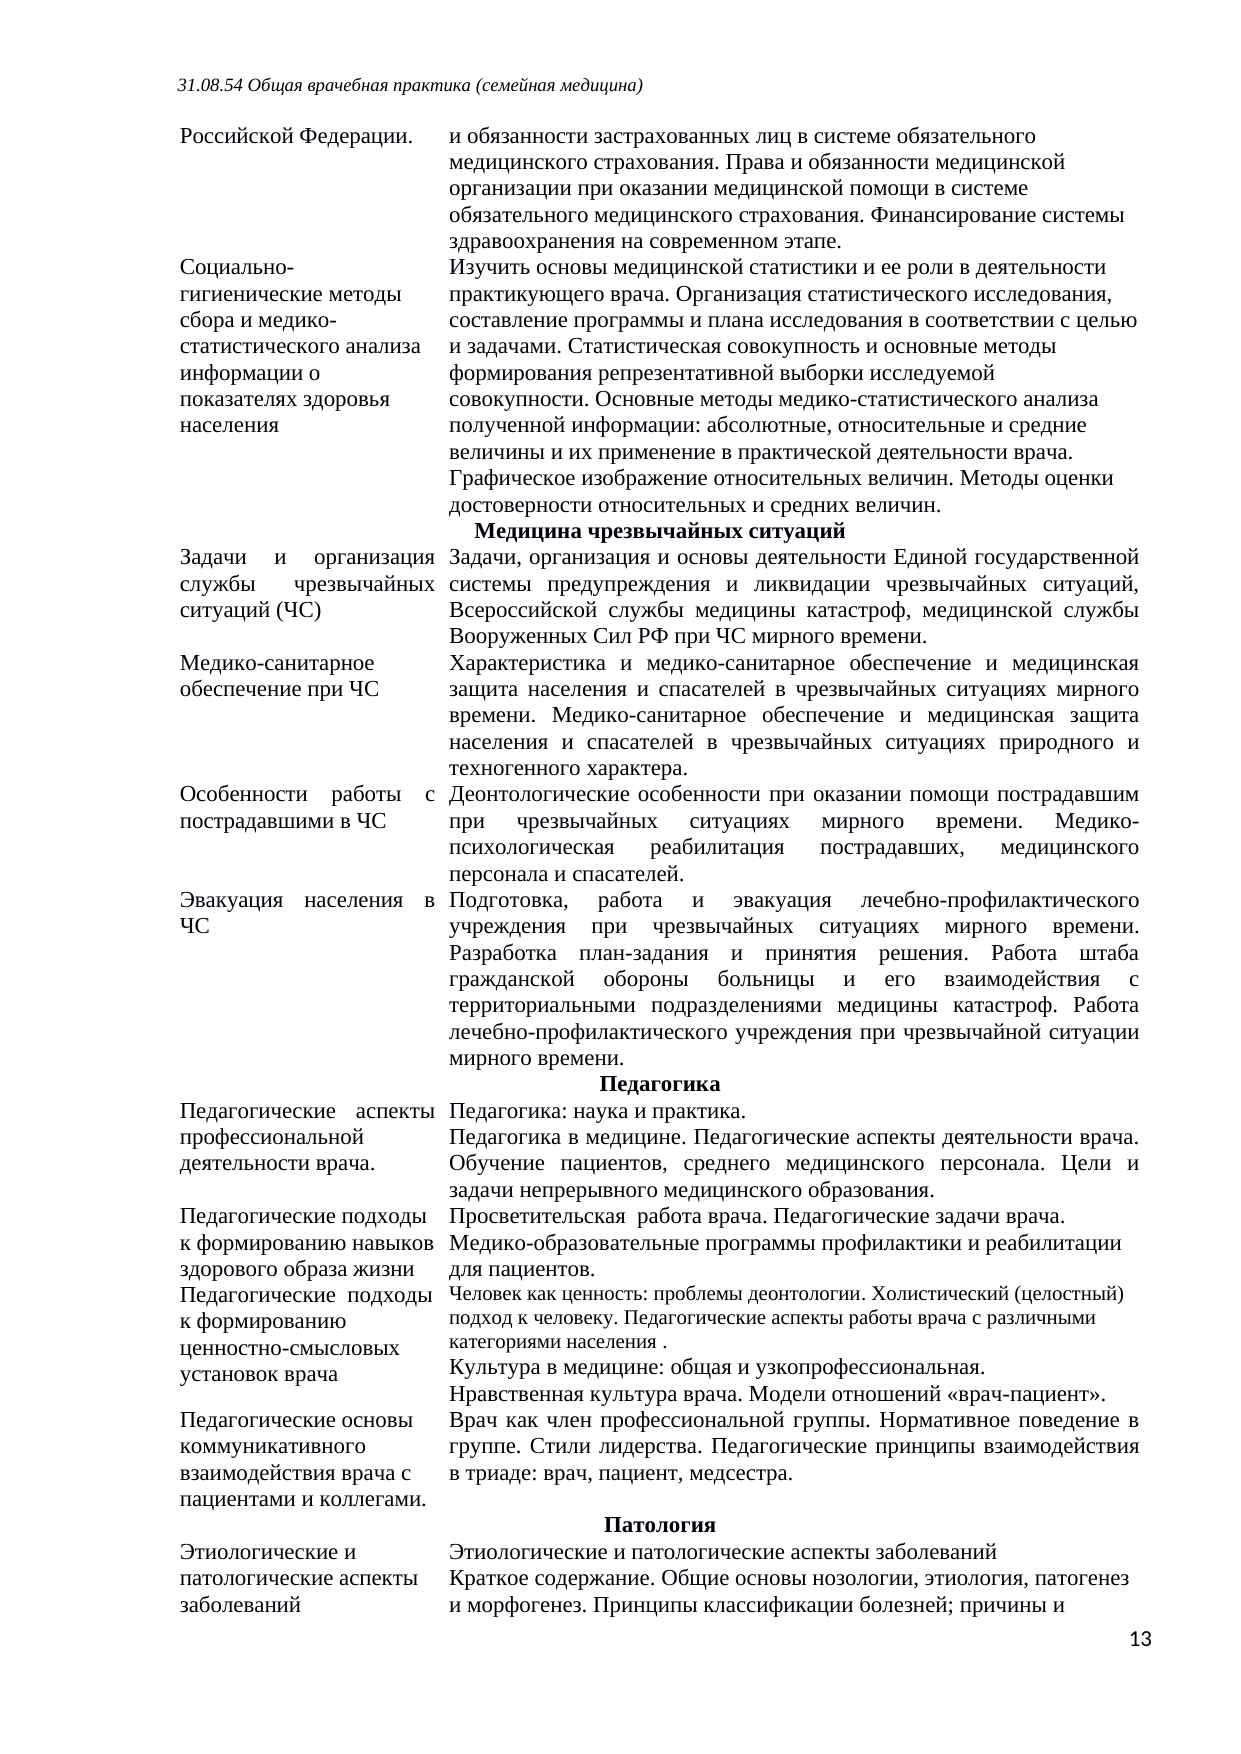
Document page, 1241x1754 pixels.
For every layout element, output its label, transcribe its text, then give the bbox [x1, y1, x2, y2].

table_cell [177, 1538, 447, 1617]
table_cell Изучить основы медицинской статистики и ее роли в деятельности практикующего врача. Организация статистического исследования, составление программы и плана исследования в соответствии с целью и задачами. Статистическая совокупность и основные методы формирования репрезентативной выборки исследуемой совокупности. Основные методы медико-статистического анализа полученной информации: абсолютные, относительные и средние величины и их применение в практической деятельности врача. Графическое изображение относительных величин. Методы оценки достоверности относительных и средних величин. [447, 254, 1152, 517]
table_cell Медицина чрезвычайных ситуаций [177, 517, 1152, 543]
table_cell Эвакуация населения в ЧС [177, 886, 447, 1070]
table_cell Задачи и организация службы чрезвычайных ситуаций (ЧС) [177, 543, 447, 649]
table_cell Педагогика [177, 1070, 1152, 1097]
table_cell Педагогические подходы к формированию навыков здорового образа жизни [177, 1202, 447, 1281]
table_cell Медико-санитарное обеспечение при ЧС [177, 649, 447, 781]
table_cell Человек как ценность: проблемы деонтологии. Холистический (целостный) подход к человеку. Педагогические аспекты работы врача с различными категориями населения . Культура в медицине: общая и узкопрофессиональная. Нравственная культура врача. Модели отношений «врач-пациент». [447, 1281, 1152, 1406]
table_cell Педагогика: наука и практика. Педагогика в медицине. Педагогические аспекты деятельности врача. Обучение пациентов, среднего медицинского персонала. Цели и задачи непрерывного медицинского образования. [447, 1097, 1152, 1202]
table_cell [177, 122, 447, 253]
table_cell Педагогические основы коммуникативного взаимодействия врача с пациентами и коллегами. [177, 1406, 447, 1512]
table_cell Педагогические подходы к формированию ценностно-смысловых установок врача [177, 1281, 447, 1406]
table_cell Педагогические аспекты профессиональной деятельности врача. [177, 1097, 447, 1202]
table_cell Деонтологические особенности при оказании помощи пострадавшим при чрезвычайных ситуациях мирного времени. Медико-психологическая реабилитация пострадавших, медицинского персонала и спасателей. [447, 781, 1152, 886]
table_cell Характеристика и медико-санитарное обеспечение и медицинская защита населения и спасателей в чрезвычайных ситуациях мирного времени. Медико-санитарное обеспечение и медицинская защита населения и спасателей в чрезвычайных ситуациях природного и техногенного характера. [447, 649, 1152, 781]
table_cell Врач как член профессиональной группы. Нормативное поведение в группе. Стили лидерства. Педагогические принципы взаимодействия в триаде: врач, пациент, медсестра. [447, 1406, 1152, 1512]
table_cell Патология [177, 1512, 1152, 1538]
table_cell Подготовка, работа и эвакуация лечебно-профилактического учреждения при чрезвычайных ситуациях мирного времени. Разработка план-задания и принятия решения. Работа штаба гражданской обороны больницы и его взаимодействия с территориальными подразделениями медицины катастроф. Работа лечебно-профилактического учреждения при чрезвычайной ситуации мирного времени. [447, 886, 1152, 1070]
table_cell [447, 1538, 1152, 1617]
table_cell Задачи, организация и основы деятельности Единой государственной системы предупреждения и ликвидации чрезвычайных ситуаций, Всероссийской службы медицины катастроф, медицинской службы Вооруженных Сил РФ при ЧС мирного времени. [447, 543, 1152, 649]
table_cell Просветительская работа врача. Педагогические задачи врача. Медико-образовательные программы профилактики и реабилитации для пациентов. [447, 1202, 1152, 1281]
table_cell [447, 122, 1152, 253]
table_cell Особенности работы с пострадавшими в ЧС [177, 781, 447, 886]
table_cell Социально-гигиенические методы сбора и медико-статистического анализа информации о показателях здоровья населения [177, 254, 447, 517]
